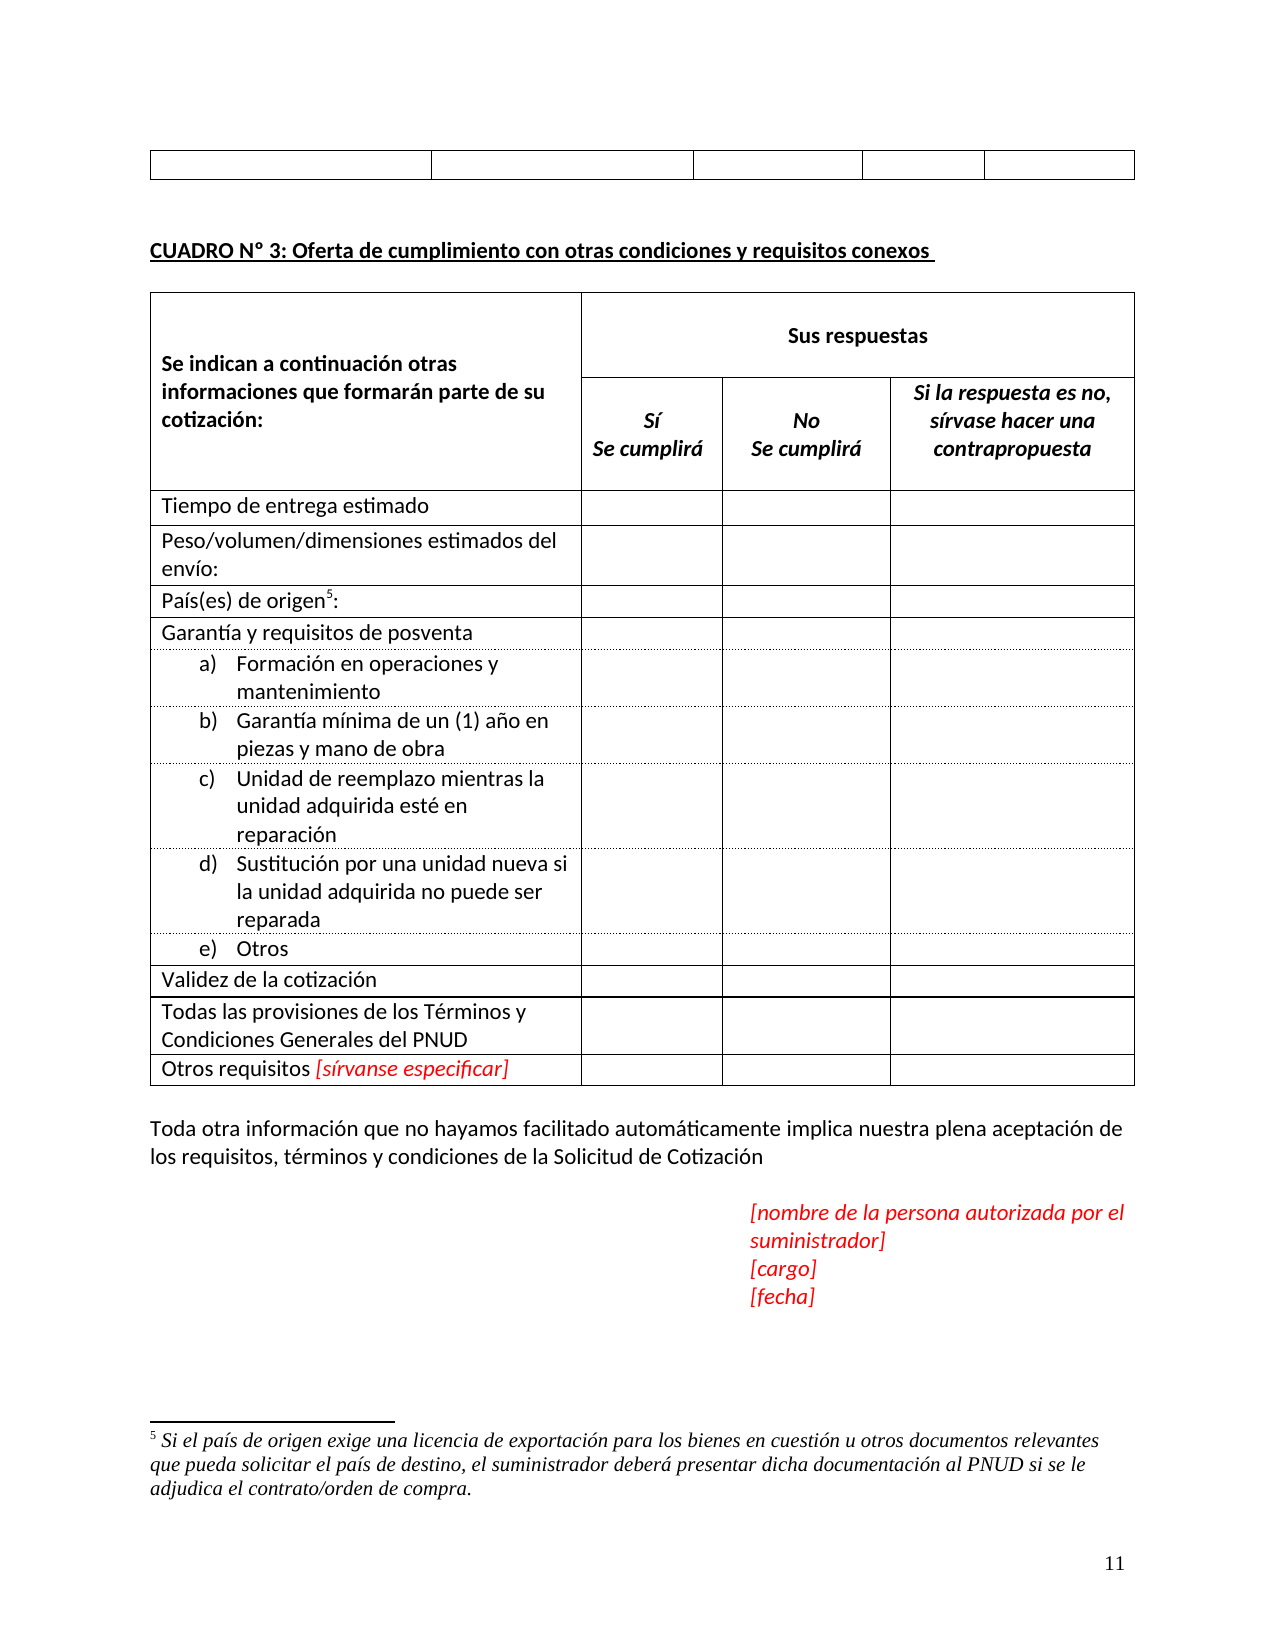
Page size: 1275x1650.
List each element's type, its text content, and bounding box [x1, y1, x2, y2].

table_cell [723, 848, 890, 933]
table_cell [891, 933, 1134, 964]
table_header Se indican a continuación otras informaciones que formarán parte de su cotización: [151, 293, 581, 490]
text Toda otra información que no hayamos facilitado automáticamente implica nuestra plena aceptación de los requisitos, términos y condiciones de la Solicitud de Cotización [150, 1114, 1125, 1170]
table_cell [582, 706, 722, 763]
table_cell [582, 618, 722, 648]
table_cell [723, 649, 890, 706]
text [fecha] [675, 1282, 1125, 1310]
table_cell [723, 933, 890, 964]
table_cell Otros [151, 933, 581, 964]
table_cell [891, 706, 1134, 763]
table_cell [723, 966, 890, 996]
table_cell [151, 151, 431, 179]
table_cell [891, 618, 1134, 648]
table_cell [582, 933, 722, 964]
table_cell [891, 966, 1134, 996]
table_cell [891, 526, 1134, 585]
table_cell [985, 151, 1134, 179]
table_cell [723, 491, 890, 525]
table_cell [582, 491, 722, 525]
table_cell [582, 966, 722, 996]
table_cell Todas las provisiones de los Términos y Condiciones Generales del PNUD [151, 998, 581, 1053]
table_cell [723, 526, 890, 585]
text CUADRO Nº 3: Oferta de cumplimiento con otras condiciones y requisitos conexos [150, 236, 1125, 264]
table_cell [582, 848, 722, 933]
table_cell [582, 649, 722, 706]
table_cell Validez de la cotización [151, 966, 581, 996]
table_cell Unidad de reemplazo mientras la unidad adquirida esté en reparación [151, 763, 581, 848]
table_cell [723, 706, 890, 763]
table_cell [723, 1055, 890, 1085]
table_cell [891, 649, 1134, 706]
table_cell País(es) de origen: [151, 586, 581, 617]
table_cell Garantía y requisitos de posventa [151, 618, 581, 648]
table_header Sus respuestas [582, 293, 1134, 377]
table_cell [582, 1055, 722, 1085]
table_cell [432, 151, 693, 179]
table_cell [582, 763, 722, 848]
table_cell [723, 763, 890, 848]
table_cell [582, 998, 722, 1053]
table_cell Tiempo de entrega estimado [151, 491, 581, 525]
table_cell Garantía mínima de un (1) año en piezas y mano de obra [151, 706, 581, 763]
text [nombre de la persona autorizada por el suministrador] [750, 1198, 1125, 1254]
table_cell [694, 151, 862, 179]
table_cell [723, 998, 890, 1053]
table_cell [723, 586, 890, 617]
table_cell [891, 491, 1134, 525]
table_cell [891, 763, 1134, 848]
table_cell Sí Se cumplirá [582, 378, 722, 490]
table_cell No Se cumplirá [723, 378, 890, 490]
table_cell [891, 848, 1134, 933]
table_cell [582, 586, 722, 617]
table_cell [723, 618, 890, 648]
table_cell [891, 1055, 1134, 1085]
table_cell [891, 586, 1134, 617]
table_cell Formación en operaciones y mantenimiento [151, 649, 581, 706]
text [cargo] [675, 1254, 1125, 1282]
table_cell Sustitución por una unidad nueva si la unidad adquirida no puede ser reparada [151, 848, 581, 933]
table_cell Peso/volumen/dimensiones estimados del envío: [151, 526, 581, 585]
table_cell Otros requisitos [sírvanse especificar] [151, 1055, 581, 1085]
table_cell [582, 526, 722, 585]
table_cell [863, 151, 984, 179]
table_cell [891, 998, 1134, 1053]
table_cell Si la respuesta es no, sírvase hacer una contrapropuesta [891, 378, 1134, 490]
